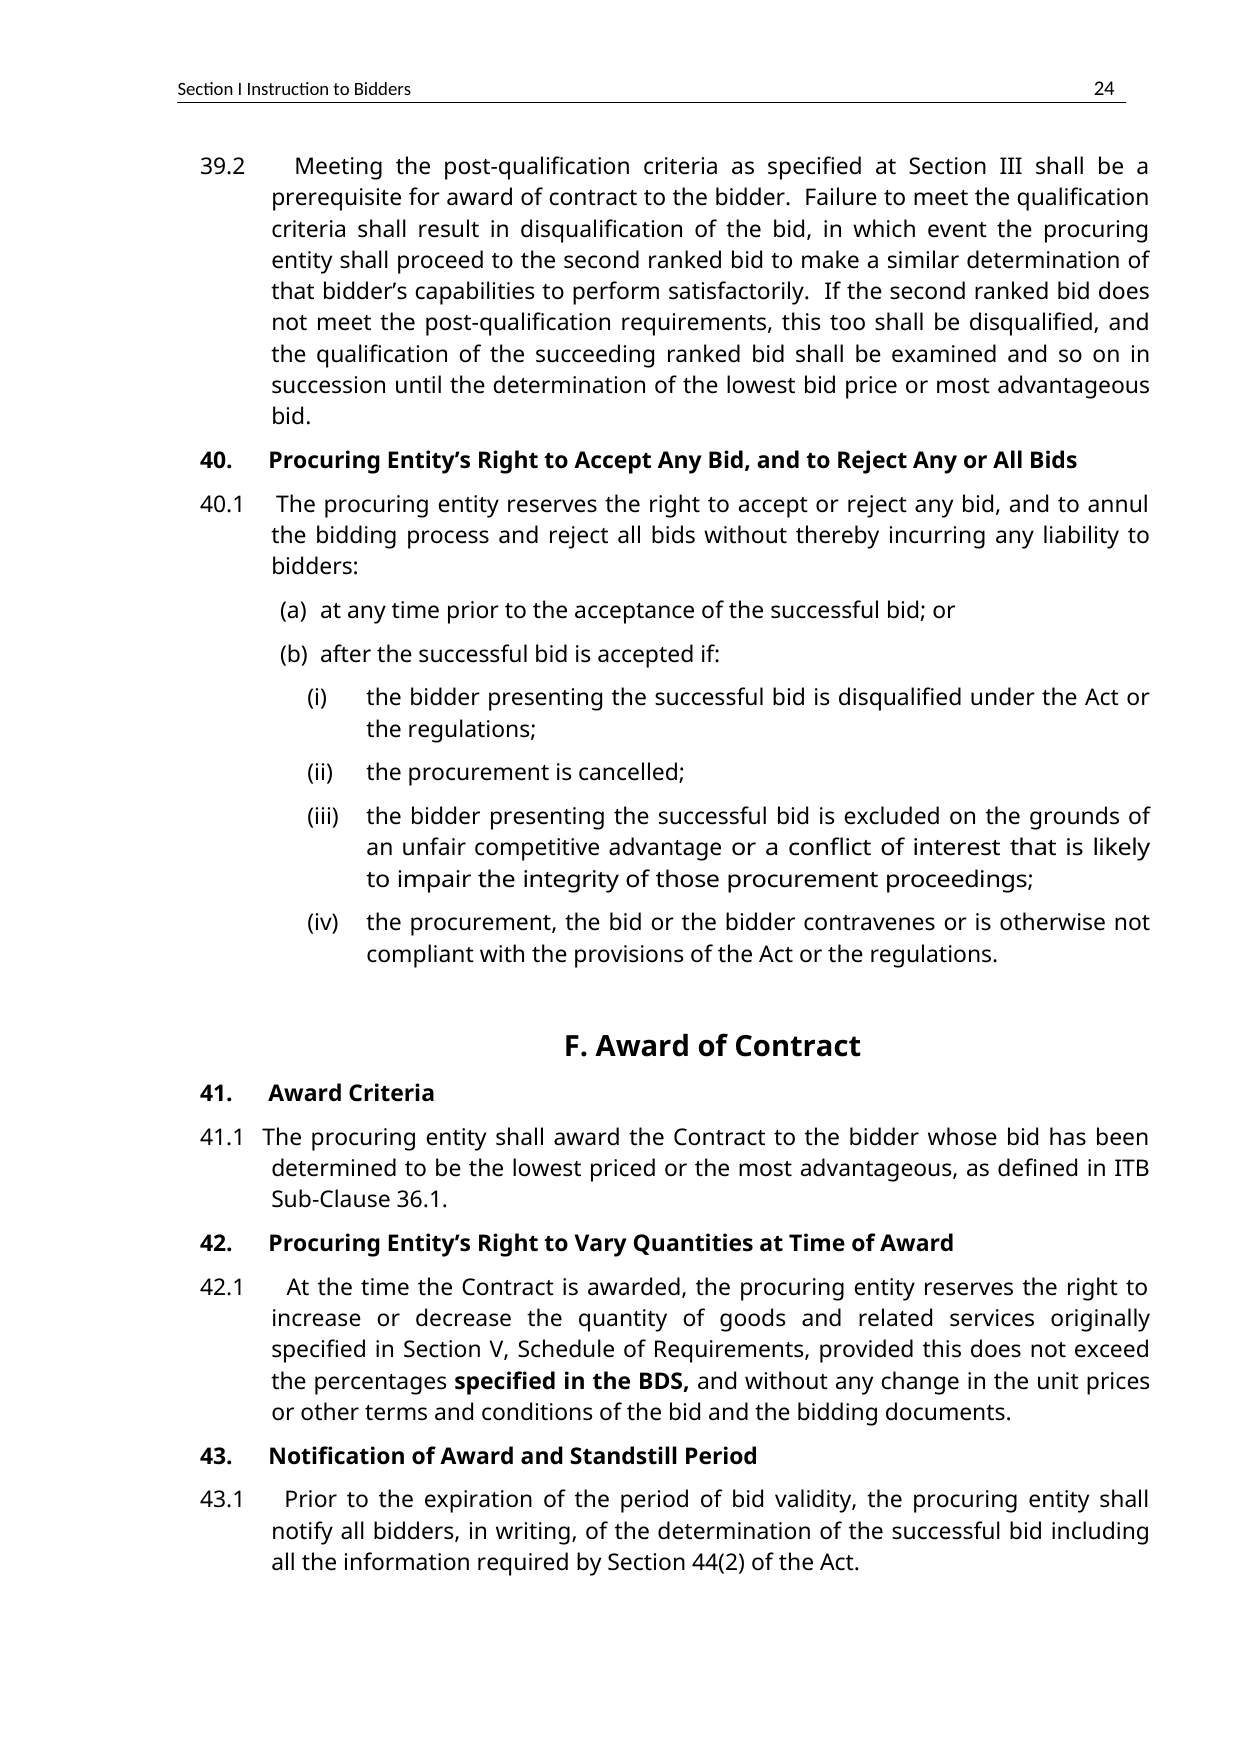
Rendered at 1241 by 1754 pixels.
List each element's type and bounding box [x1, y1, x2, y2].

table_header [177, 150, 1173, 1590]
